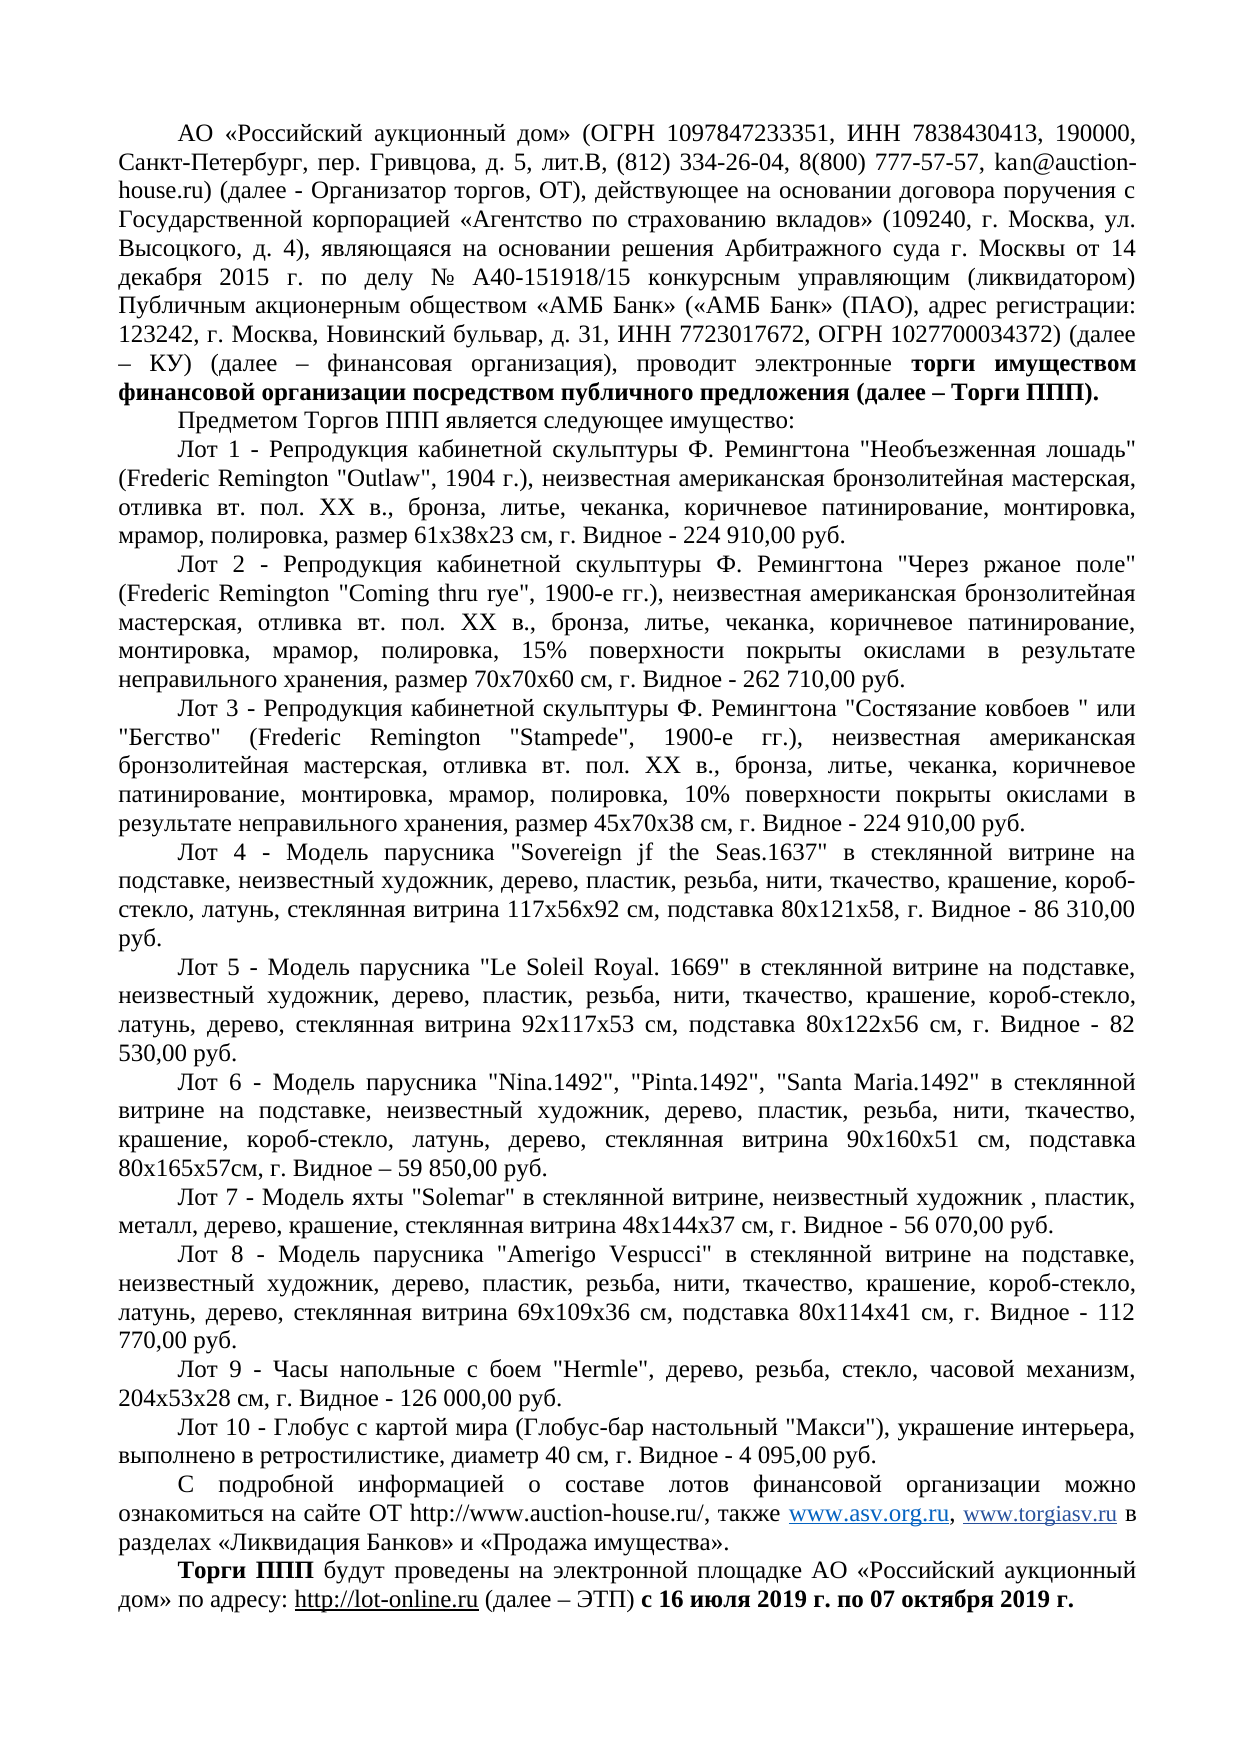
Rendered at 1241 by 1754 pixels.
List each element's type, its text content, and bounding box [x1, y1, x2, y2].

text АО «Российский аукционный дом» (ОГРН 1097847233351, ИНН 7838430413, 190000, Санкт-Петербург, пер. Гривцова, д. 5, лит.В, (812) 334-26-04, 8(800) 777-57-57, kan@auction-house.ru) (далее - Организатор торгов, ОТ), действующее на основании договора поручения с Государственной корпорацией «Агентство по страхованию вкладов» (109240, г. Москва, ул. Высоцкого, д. 4), являющаяся на основании решения Арбитражного суда г. Москвы от 14 декабря 2015 г. по делу № А40-151918/15 конкурсным управляющим (ликвидатором) Публичным акционерным обществом «АМБ Банк» («АМБ Банк» (ПАО), адрес регистрации: 123242, г. Москва, Новинский бульвар, д. 31, ИНН 7723017672, ОГРН 1027700034372) (далее – КУ) (далее – финансовая организация), проводит электронные торги имуществом финансовой организации посредством публичного предложения (далее – Торги ППП). [118, 118, 1137, 406]
text Лот 1 - Репродукция кабинетной скульптуры Ф. Ремингтона "Необъезженная лошадь" (Frederic Remington "Outlaw", 1904 г.), неизвестная американская бронзолитейная мастерская, отливка вт. пол. ХХ в., бронза, литье, чеканка, коричневое патинирование, монтировка, мрамор, полировка, размер 61х38х23 см, г. Видное - 224 910,00 руб. [118, 434, 1137, 549]
text Лот 7 - Модель яхты "Solemar" в стеклянной витрине, неизвестный художник , пластик, металл, дерево, крашение, стеклянная витрина 48х144х37 см, г. Видное - 56 070,00 руб. [118, 1182, 1137, 1239]
text Лот 2 - Репродукция кабинетной скульптуры Ф. Ремингтона "Через ржаное поле" (Frederic Remington "Coming thru rye", 1900-е гг.), неизвестная американская бронзолитейная мастерская, отливка вт. пол. ХХ в., бронза, литье, чеканка, коричневое патинирование, монтировка, мрамор, полировка, 15% поверхности покрыты окислами в результате неправильного хранения, размер 70х70х60 см, г. Видное - 262 710,00 руб. [118, 549, 1137, 693]
text Лот 10 - Глобус с картой мира (Глобус-бар настольный "Макси"), украшение интерьера, выполнено в ретростилистике, диаметр 40 см, г. Видное - 4 095,00 руб. [118, 1412, 1137, 1469]
text Лот 6 - Модель парусника "Nina.1492", "Pinta.1492", "Santa Maria.1492" в стеклянной витрине на подставке, неизвестный художник, дерево, пластик, резьба, нити, ткачество, крашение, короб-стекло, латунь, дерево, стеклянная витрина 90х160х51 см, подставка 80х165х57см, г. Видное – 59 850,00 руб. [118, 1067, 1137, 1182]
text Лот 5 - Модель парусника "Le Soleil Royal. 1669" в стеклянной витрине на подставке, неизвестный художник, дерево, пластик, резьба, нити, ткачество, крашение, короб-стекло, латунь, дерево, стеклянная витрина 92х117х53 см, подставка 80х122х56 см, г. Видное - 82 530,00 руб. [118, 952, 1137, 1067]
text С подробной информацией о составе лотов финансовой организации можно ознакомиться на сайте ОТ http://www.auction-house.ru/, также www.asv.org.ru, www.torgiasv.ru в разделах «Ликвидация Банков» и «Продажа имущества». [118, 1469, 1137, 1556]
text Лот 9 - Часы напольные с боем "Hermle", дерево, резьба, стекло, часовой механизм, 204х53х28 см, г. Видное - 126 000,00 руб. [118, 1354, 1137, 1412]
text Лот 3 - Репродукция кабинетной скульптуры Ф. Ремингтона "Состязание ковбоев " или "Бегство" (Frederic Remington "Stampede", 1900-е гг.), неизвестная американская бронзолитейная мастерская, отливка вт. пол. ХХ в., бронза, литье, чеканка, коричневое патинирование, монтировка, мрамор, полировка, 10% поверхности покрыты окислами в результате неправильного хранения, размер 45х70х38 см, г. Видное - 224 910,00 руб. [118, 693, 1137, 837]
text Торги ППП будут проведены на электронной площадке АО «Российский аукционный дом» по адресу: http://lot-online.ru (далее – ЭТП) с 16 июля 2019 г. по 07 октября 2019 г. [118, 1556, 1137, 1613]
text Лот 8 - Модель парусника "Amerigo Vespucci" в стеклянной витрине на подставке, неизвестный художник, дерево, пластик, резьба, нити, ткачество, крашение, короб-стекло, латунь, дерево, стеклянная витрина 69х109х36 см, подставка 80х114х41 см, г. Видное - 112 770,00 руб. [118, 1239, 1137, 1354]
text Предметом Торгов ППП является следующее имущество: [118, 406, 1137, 434]
text Лот 4 - Модель парусника "Sovereign jf the Seas.1637" в стеклянной витрине на подставке, неизвестный художник, дерево, пластик, резьба, нити, ткачество, крашение, короб-стекло, латунь, стеклянная витрина 117х56х92 см, подставка 80х121х58, г. Видное - 86 310,00 руб. [118, 837, 1137, 952]
